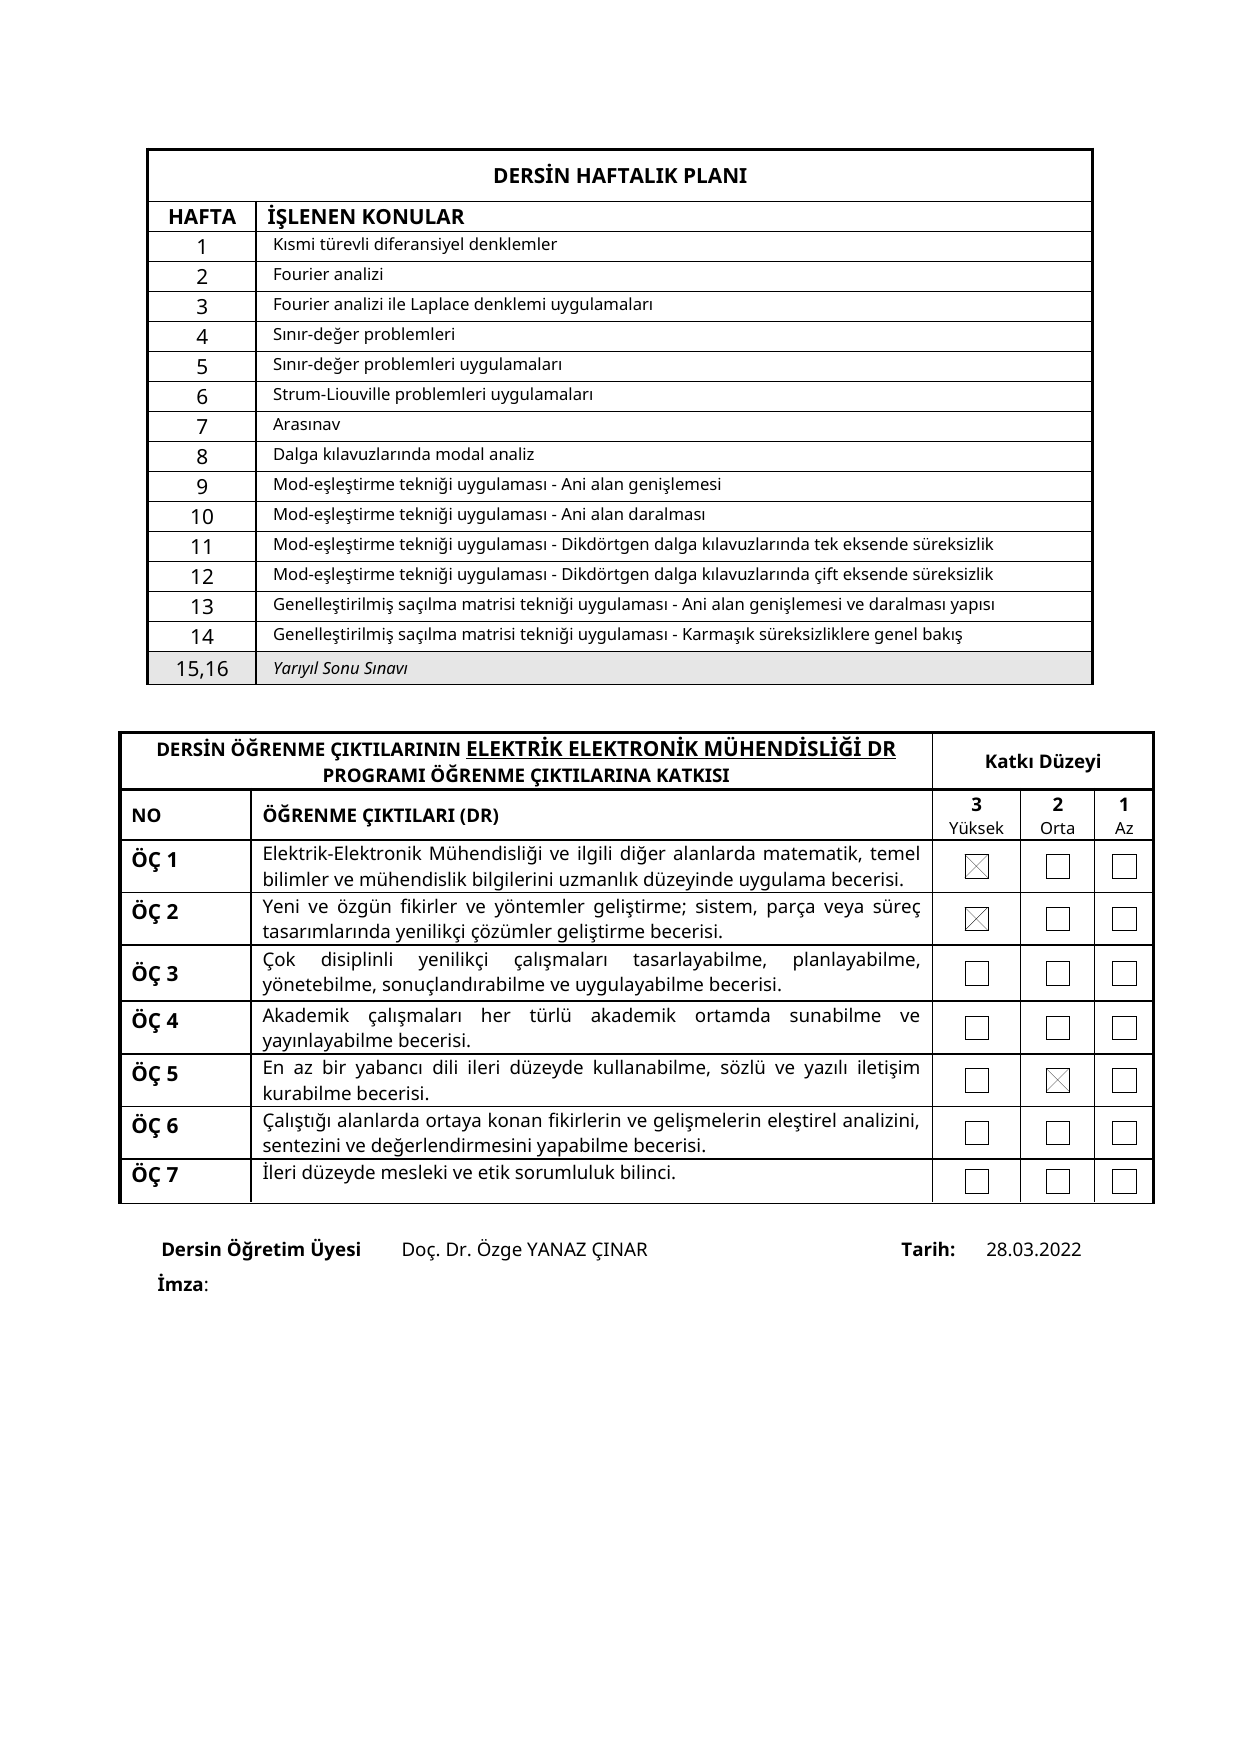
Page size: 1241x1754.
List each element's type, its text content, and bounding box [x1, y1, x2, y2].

table_cell Çok disiplinli yenilikçi çalışmaları tasarlayabilme, planlayabilme, yönetebilme, sonuçlandırabilme ve uygulayabilme becerisi. [252, 946, 932, 1000]
table_cell 5 [149, 352, 255, 381]
table_cell [1095, 1055, 1152, 1106]
table_cell [1095, 1002, 1152, 1053]
table_cell 14 [149, 622, 255, 651]
table_cell ÖĞRENME ÇIKTILARI (DR) [252, 791, 932, 839]
table_cell 1 [149, 232, 255, 261]
table_cell 7 [149, 412, 255, 441]
table_cell Yeni ve özgün fikirler ve yöntemler geliştirme; sistem, parça veya süreç tasarımlarında yenilikçi çözümler geliştirme becerisi. [252, 893, 932, 944]
table_cell [1021, 1160, 1094, 1202]
table_cell Genelleştirilmiş saçılma matrisi tekniği uygulaması - Karmaşık süreksizliklere genel bakış [257, 622, 1091, 651]
table_cell Mod-eşleştirme tekniği uygulaması - Dikdörtgen dalga kılavuzlarında tek eksende süreksizlik [257, 532, 1091, 561]
table_cell Çalıştığı alanlarda ortaya konan fikirlerin ve gelişmelerin eleştirel analizini, sentezini ve değerlendirmesini yapabilme becerisi. [252, 1107, 932, 1158]
table_cell Dalga kılavuzlarında modal analiz [257, 442, 1091, 471]
table_header Dersin Öğretim Üyesi [136, 1227, 386, 1272]
table_cell [933, 1107, 1020, 1158]
table_cell ÖÇ 4 [122, 1002, 250, 1053]
table_cell Arasınav [257, 412, 1091, 441]
table_cell [933, 1055, 1020, 1106]
table_cell 15,16 [149, 652, 255, 684]
table_cell [933, 1002, 1020, 1053]
table_cell 8 [149, 442, 255, 471]
table_cell [1021, 841, 1094, 892]
table_cell [1095, 893, 1152, 944]
table_cell Strum-Liouville problemleri uygulamaları [257, 382, 1091, 411]
table_cell 12 [149, 562, 255, 591]
table_cell [1021, 1002, 1094, 1053]
table_cell 9 [149, 472, 255, 501]
table_header Doç. Dr. Özge YANAZ ÇINAR [386, 1227, 886, 1272]
table_cell NO [122, 791, 250, 839]
table_cell ÖÇ 5 [122, 1055, 250, 1106]
table_cell [1095, 841, 1152, 892]
table_header DERSİN HAFTALIK PLANI [149, 151, 1091, 201]
table_cell [933, 893, 1020, 944]
table_cell [933, 1160, 1020, 1202]
table_cell Sınır-değer problemleri [257, 322, 1091, 351]
table_cell [1021, 946, 1094, 1000]
table_cell [1095, 1107, 1152, 1158]
table_cell HAFTA [149, 202, 255, 231]
table_cell Fourier analizi [257, 262, 1091, 291]
table_cell Akademik çalışmaları her türlü akademik ortamda sunabilme ve yayınlayabilme becerisi. [252, 1002, 932, 1053]
table_header DERSİN ÖĞRENME ÇIKTILARININ ELEKTRİK ELEKTRONİK MÜHENDİSLİĞİ DR PROGRAMI ÖĞRENME ÇIKTILARINA KATKISI [122, 734, 932, 788]
table_cell ÖÇ 3 [122, 946, 250, 1000]
table_cell [1021, 893, 1094, 944]
table_cell [1095, 946, 1152, 1000]
table_cell Mod-eşleştirme tekniği uygulaması - Ani alan daralması [257, 502, 1091, 531]
table_cell Elektrik-Elektronik Mühendisliği ve ilgili diğer alanlarda matematik, temel bilimler ve mühendislik bilgilerini uzmanlık düzeyinde uygulama becerisi. [252, 841, 932, 892]
table_cell ÖÇ 6 [122, 1107, 250, 1158]
table_cell [933, 946, 1020, 1000]
table_header Katkı Düzeyi [933, 734, 1152, 788]
table_cell ÖÇ 1 [122, 841, 250, 892]
table_cell 3 Yüksek [933, 791, 1020, 839]
table_header Tarih: [886, 1227, 970, 1272]
table_cell 3 [149, 292, 255, 321]
table_cell En az bir yabancı dili ileri düzeyde kullanabilme, sözlü ve yazılı iletişim kurabilme becerisi. [252, 1055, 932, 1106]
table_cell 1 Az [1095, 791, 1152, 839]
table_cell 6 [149, 382, 255, 411]
table_cell [933, 841, 1020, 892]
table_cell 4 [149, 322, 255, 351]
table_cell Yarıyıl Sonu Sınavı [257, 652, 1091, 684]
text İmza: [148, 1272, 1093, 1297]
table_cell 11 [149, 532, 255, 561]
table_cell Sınır-değer problemleri uygulamaları [257, 352, 1091, 381]
table_cell Fourier analizi ile Laplace denklemi uygulamaları [257, 292, 1091, 321]
table_cell 2 Orta [1021, 791, 1094, 839]
table_cell İleri düzeyde mesleki ve etik sorumluluk bilinci. [252, 1160, 932, 1202]
table_cell 10 [149, 502, 255, 531]
table_cell [1095, 1160, 1152, 1202]
table_cell 2 [149, 262, 255, 291]
table_cell [1021, 1107, 1094, 1158]
table_cell Kısmi türevli diferansiyel denklemler [257, 232, 1091, 261]
table_cell ÖÇ 2 [122, 893, 250, 944]
table_cell [1021, 1055, 1094, 1106]
table_header 28.03.2022 [970, 1227, 1196, 1272]
table_cell Mod-eşleştirme tekniği uygulaması - Ani alan genişlemesi [257, 472, 1091, 501]
table_cell Genelleştirilmiş saçılma matrisi tekniği uygulaması - Ani alan genişlemesi ve daralması yapısı [257, 592, 1091, 621]
table_cell İŞLENEN KONULAR [257, 202, 1091, 231]
table_cell Mod-eşleştirme tekniği uygulaması - Dikdörtgen dalga kılavuzlarında çift eksende süreksizlik [257, 562, 1091, 591]
table_cell 13 [149, 592, 255, 621]
table_cell ÖÇ 7 [122, 1160, 250, 1202]
